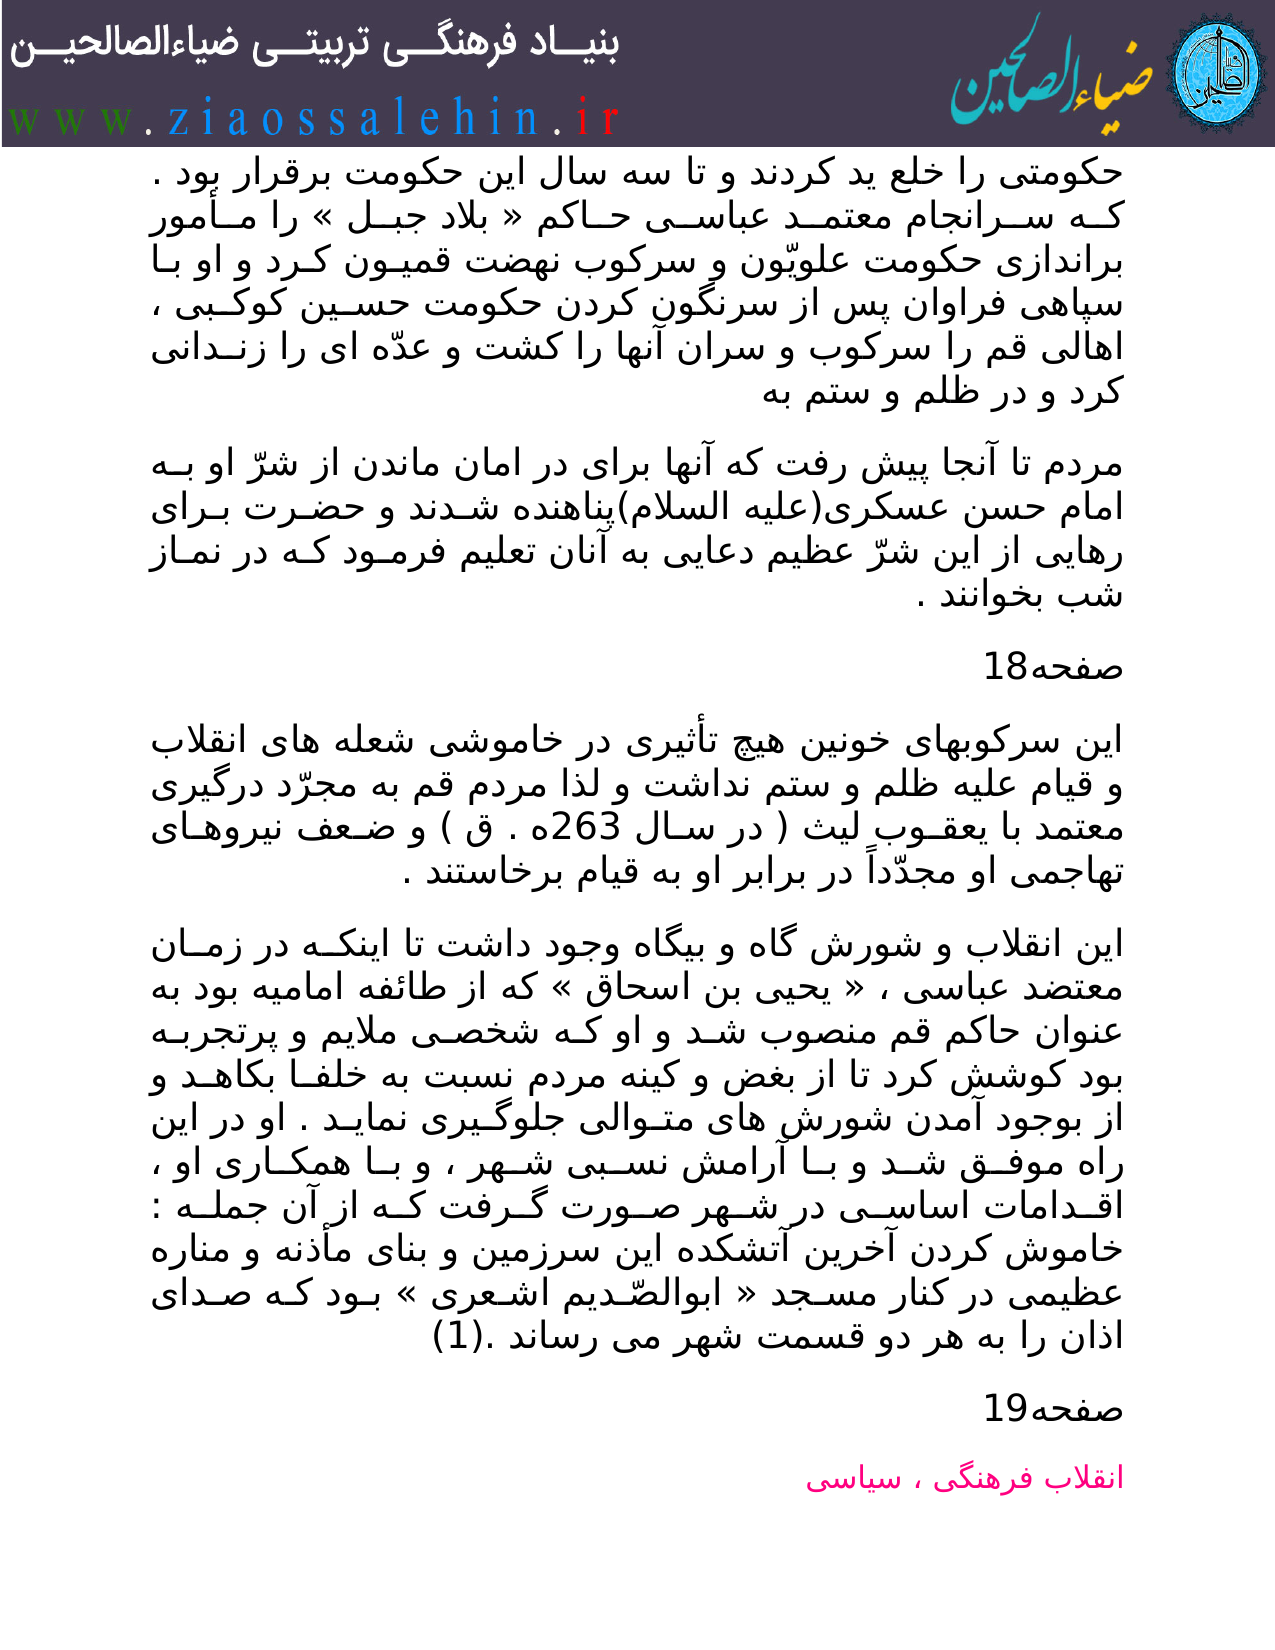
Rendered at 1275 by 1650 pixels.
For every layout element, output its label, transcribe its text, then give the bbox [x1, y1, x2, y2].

text این انقلاب و شورش گاه و بیگاه وجود داشت تا اینکه در زمان معتضد عباسی ، « یحیی بن اسحاق » که از طائفه امامیه بود به عنوان حاکم قم منصوب شد و او که شخصی ملایم و پرتجربه بود کوشش کرد تا از بغض و کینه مردم نسبت به خلفا بکاهد و از بوجود آمدن شورش های متوالی جلوگیری نماید . او در این راه موفق شد و با آرامش نسبی شهر ، و با همکاری او ، اقدامات اساسی در شهر صورت گرفت که از آن جمله : خاموش کردن آخرین آتشکده این سرزمین و بنای مأذنه و مناره عظیمی در کنار مسجد « ابوالصّدیم اشعری » بود که صدای اذان را به هر دو قسمت شهر می رساند .(1) [150, 921, 1125, 1358]
subtitle انقلاب فرهنگی ، سیاسی [150, 1460, 1125, 1496]
text این سرکوبهای خونین هیچ تأثیری در خاموشی شعله های انقلاب و قیام علیه ظلم و ستم نداشت و لذا مردم قم به مجرّد درگیری معتمد با یعقوب لیث ( در سال 263ه . ق ) و ضعف نیروهای تهاجمی او مجدّداً در برابر او به قیام برخاستند . [150, 718, 1125, 892]
picture [1, 0, 1275, 147]
text مردم تا آنجا پیش رفت که آنها برای در امان ماندن از شرّ او به امام حسن عسکری(علیه السلام)پناهنده شدند و حضرت برای رهایی از این شرّ عظیم دعایی به آنان تعلیم فرمود که در نماز شب بخوانند . [150, 441, 1125, 616]
text صفحه19 [150, 1387, 1125, 1431]
text صفحه18 [150, 645, 1125, 688]
